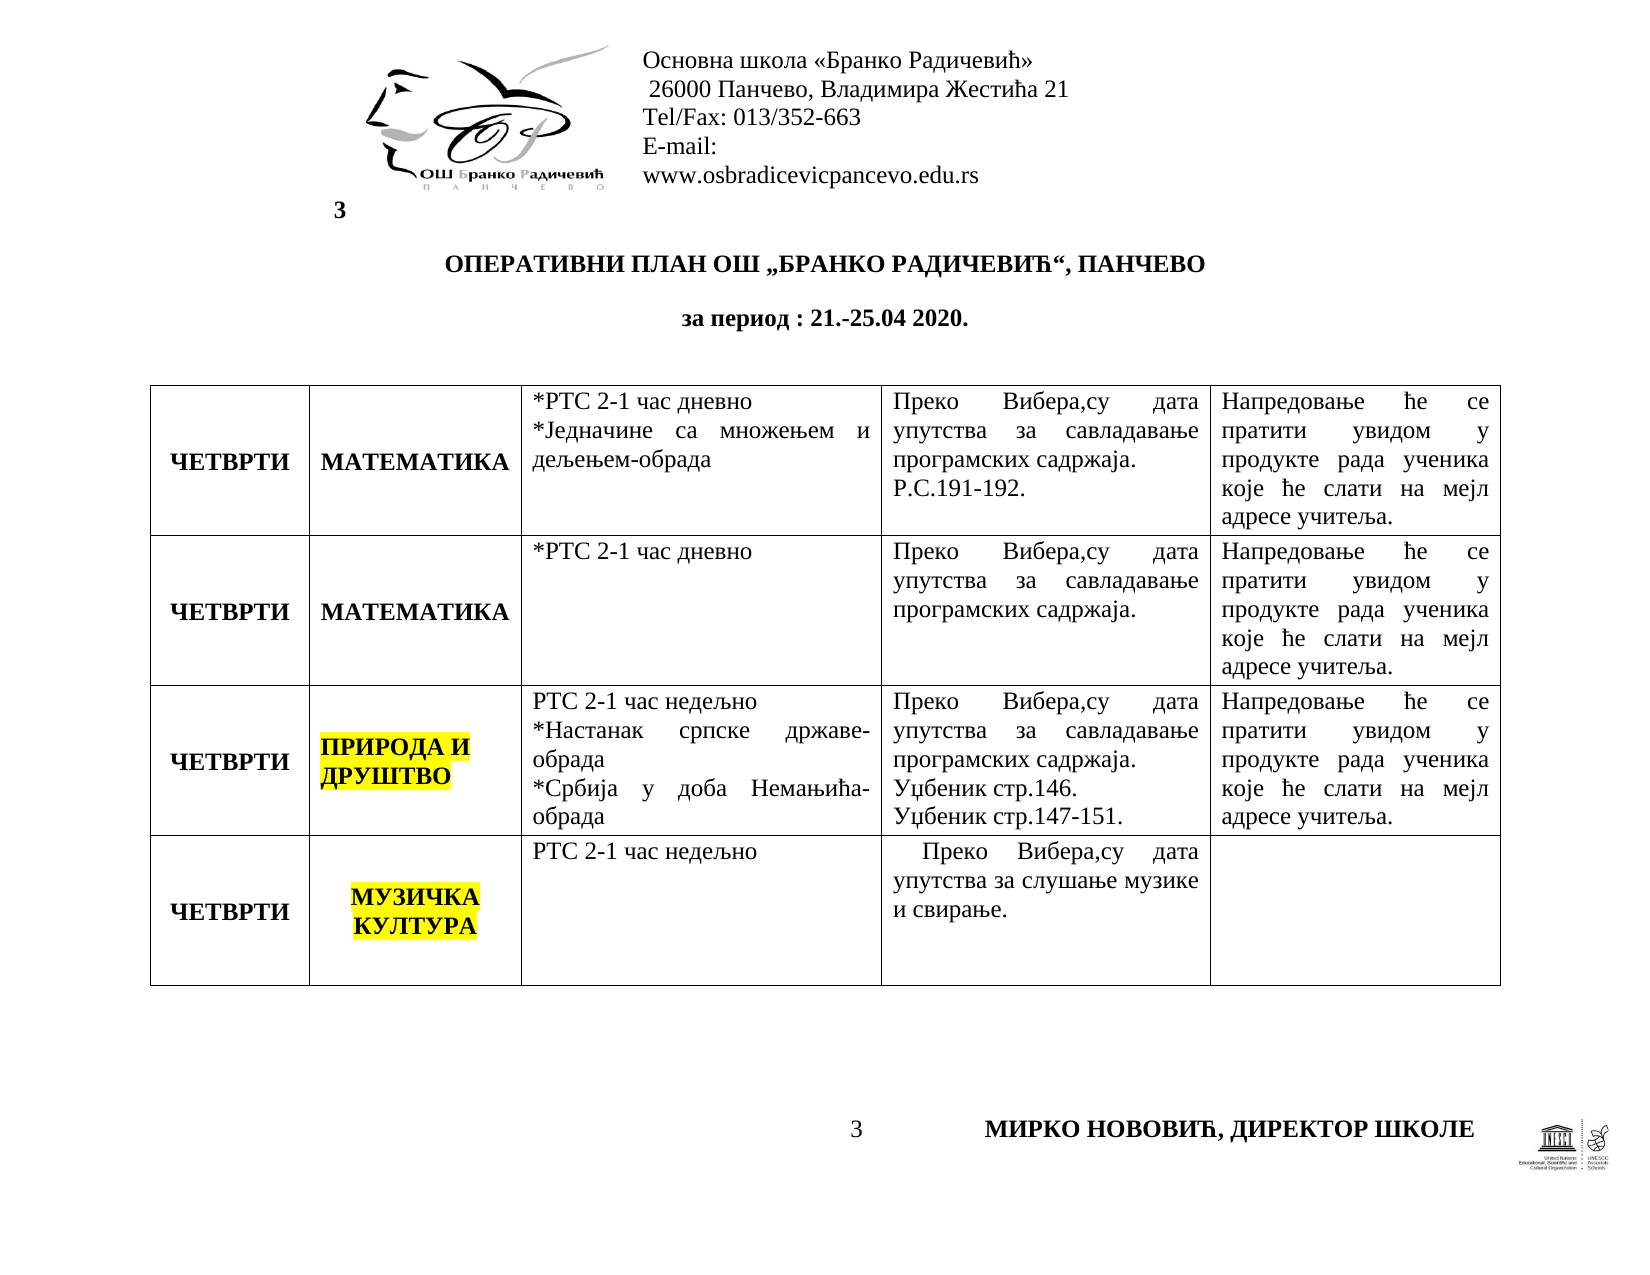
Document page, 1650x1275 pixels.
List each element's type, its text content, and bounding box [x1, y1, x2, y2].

table_cell РТС 2-1 час недељно [522, 836, 881, 985]
table_cell Преко Вибера,су дата упутства за савладавање програмских садржаја. [882, 536, 1210, 685]
table_cell ЧЕТВРТИ [151, 686, 309, 835]
table_cell МАТЕМАТИКА [310, 536, 521, 685]
table_cell Преко Вибера,су дата упутства за савладавање програмских садржаја. Р.С.191-192. [882, 386, 1210, 535]
table_cell Напредовање ће се пратити увидом у продукте рада ученика које ће слати на мејл адресе учитеља. [1211, 686, 1500, 835]
table_cell [1211, 836, 1500, 985]
picture [1517, 1117, 1609, 1171]
table_cell ПРИРОДА И ДРУШТВО [310, 686, 521, 835]
table_cell РТС 2-1 час недељно *Настанак српске државе-обрада *Србија у доба Немањића-обрада [522, 686, 881, 835]
table_cell ЧЕТВРТИ [151, 536, 309, 685]
table_cell ЧЕТВРТИ [151, 386, 309, 535]
table_cell МУЗИЧКА КУЛТУРА [310, 836, 521, 985]
table_cell ЧЕТВРТИ [151, 836, 309, 985]
table_cell *РТС 2-1 час дневно *Једначине са множењем и дељењем-обрада [522, 386, 881, 535]
table_cell Преко Вибера,су дата упутства за слушање музике и свирање. [882, 836, 1210, 985]
table_cell Преко Вибера,су дата упутства за савладавање програмских садржаја. Уџбеник стр.146. Уџбеник стр.147-151. [882, 686, 1210, 835]
table_cell МАТЕМАТИКА [310, 386, 521, 535]
table_cell *РТС 2-1 час дневно [522, 536, 881, 685]
picture [364, 37, 611, 197]
table_cell Напредовање ће се пратити увидом у продукте рада ученика које ће слати на мејл адресе учитеља. [1211, 386, 1500, 535]
table_cell Напредовање ће се пратити увидом у продукте рада ученика које ће слати на мејл адресе учитеља. [1211, 536, 1500, 685]
